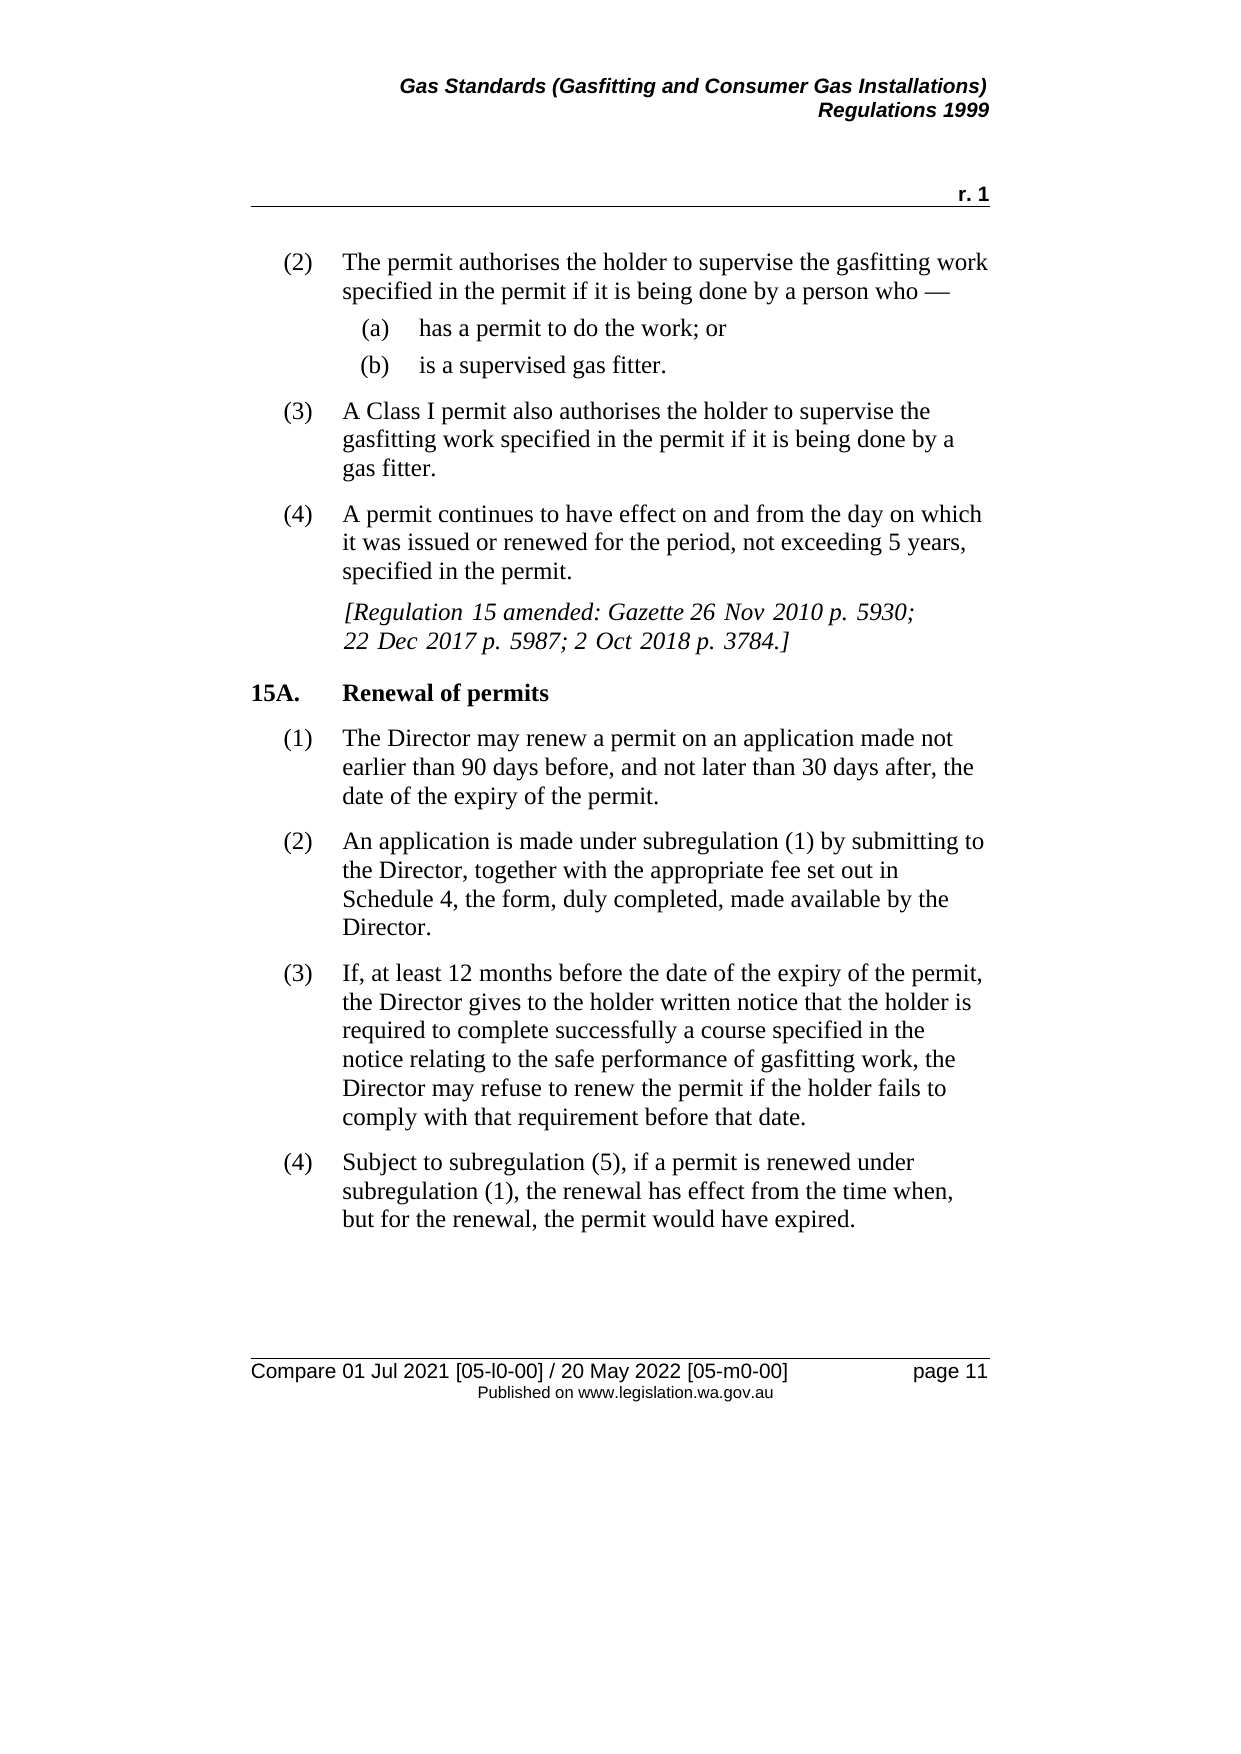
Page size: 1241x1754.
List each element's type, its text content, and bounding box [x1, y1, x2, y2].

text (3) If, at least 12 months before the date of the expiry of the permit, the Director gives to the holder written notice that the holder is required to complete successfully a course specified in the notice relating to the safe performance of gasfitting work, the Director may refuse to renew the permit if the holder fails to comply with that requirement before that date. [251, 958, 990, 1130]
text (4) Subject to subregulation (5), if a permit is renewed under subregulation (1), the renewal has effect from the time when, but for the renewal, the permit would have expired. [251, 1147, 990, 1233]
text (4) A permit continues to have effect on and from the day on which it was issued or renewed for the period, not exceeding 5 years, specified in the permit. [251, 499, 990, 585]
text (a) has a permit to do the work; or [251, 313, 990, 342]
text (2) The permit authorises the holder to supervise the gasfitting work specified in the permit if it is being done by a person who — [251, 247, 990, 305]
subtitle 15A. Renewal of permits [251, 678, 990, 707]
text (b) is a supervised gas fitter. [251, 350, 990, 379]
text (3) A Class I permit also authorises the holder to supervise the gasfitting work specified in the permit if it is being done by a gas fitter. [251, 396, 990, 482]
text (1) The Director may renew a permit on an application made not earlier than 90 days before, and not later than 30 days after, the date of the expiry of the permit. [251, 723, 990, 809]
text (2) An application is made under subregulation (1) by submitting to the Director, together with the appropriate fee set out in Schedule 4, the form, duly completed, made available by the Director. [251, 826, 990, 941]
text [Regulation 15 amended: Gazette 26 Nov 2010 p. 5930; 22 Dec 2017 p. 5987; 2 Oct 2018 p. 3784.] [251, 597, 990, 655]
